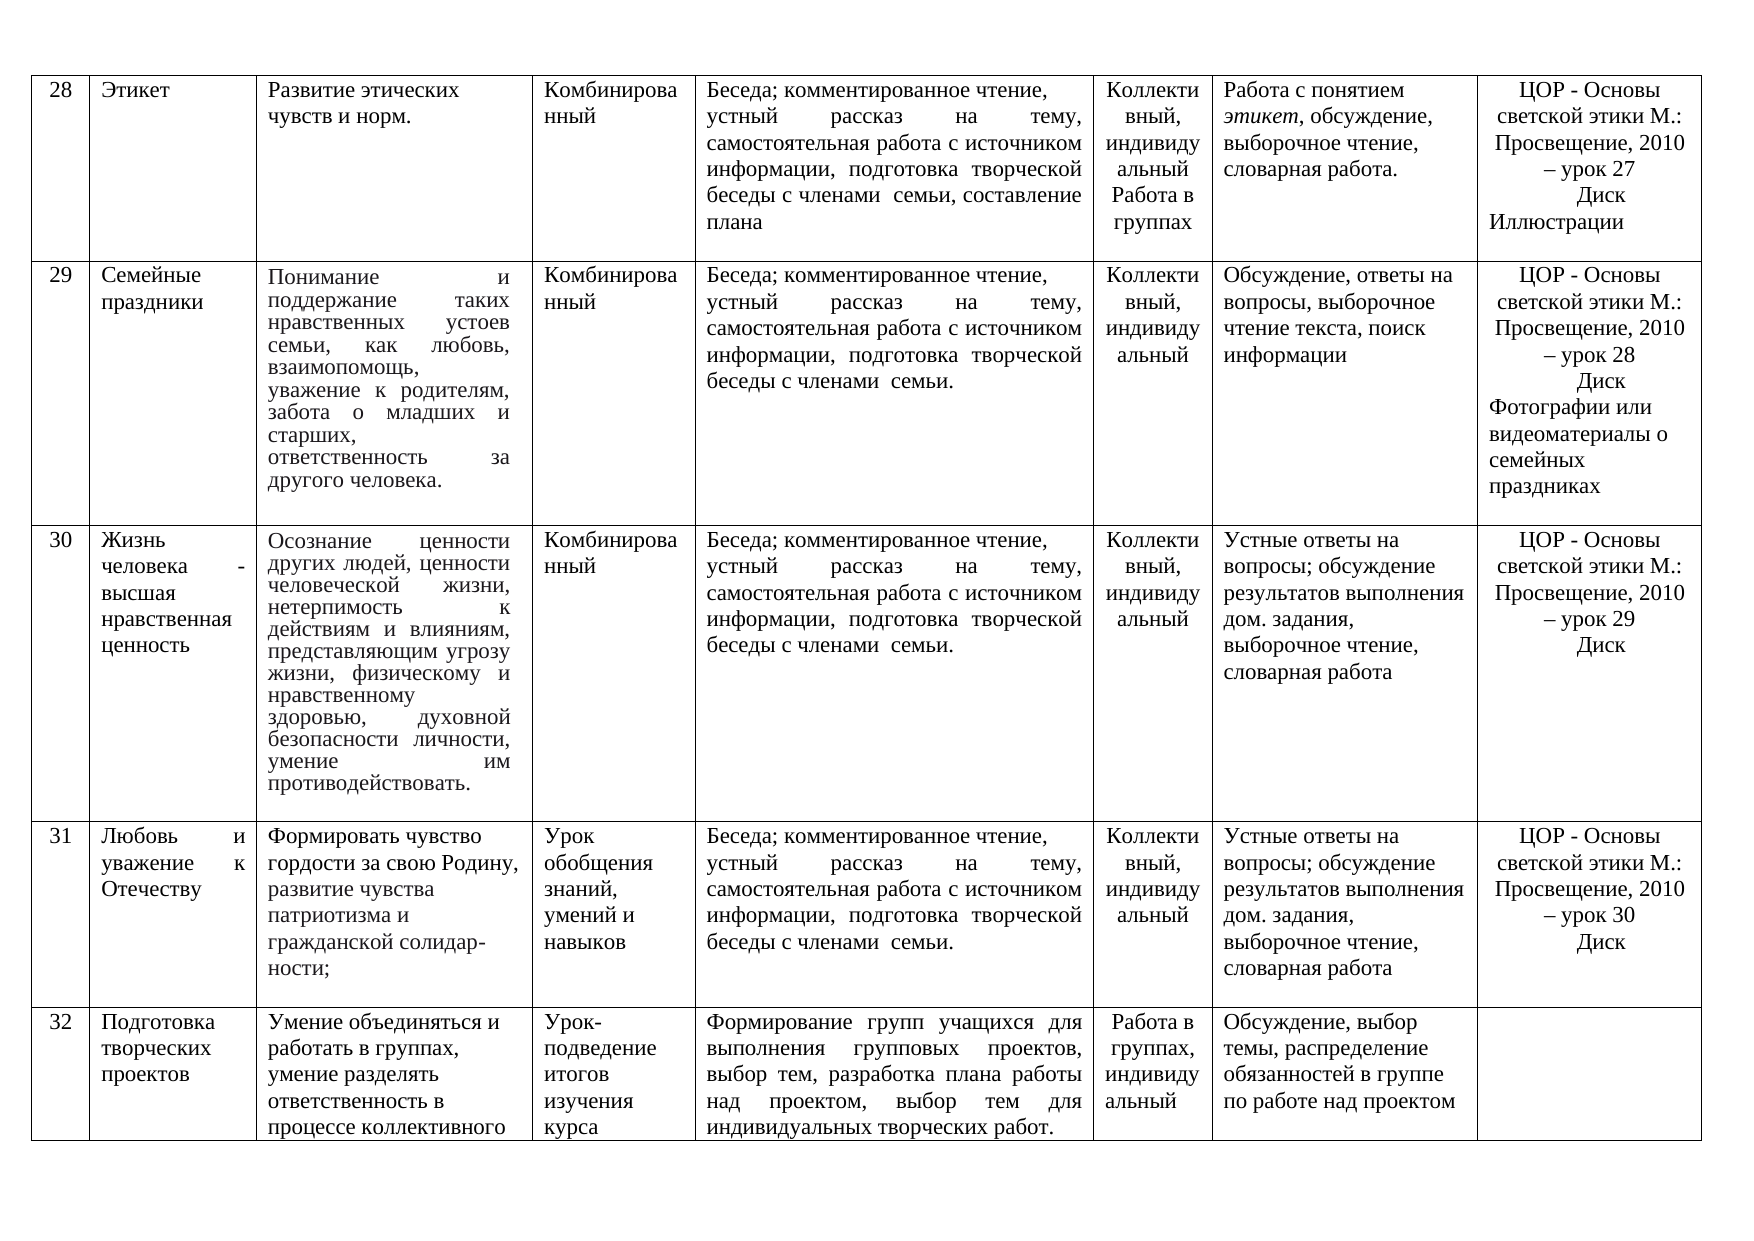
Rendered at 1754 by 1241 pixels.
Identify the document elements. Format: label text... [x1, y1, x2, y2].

table_cell Урок обобщения знаний, умений и навыков [533, 822, 695, 1007]
table_cell 28 [32, 76, 89, 261]
table_cell Коллективный, индивидуальный [1094, 526, 1212, 821]
table_cell Обсуждение, ответы на вопросы, выборочное чтение текста, поиск информации [1213, 262, 1477, 525]
table_cell Коллективный, индивидуальный Работа в группах [1094, 76, 1212, 261]
table_cell Понимание и поддержание таких нравственных устоев семьи, как любовь, взаимопомощь, уважение к родителям, забота о младших и старших, ответственность за другого человека. [257, 262, 532, 525]
table_cell Устные ответы на вопросы; обсуждение результатов выполнения дом. задания, выборочное чтение, словарная работа [1213, 526, 1477, 821]
table_cell Любовь и уважение к Отечеству [90, 822, 256, 1007]
table_cell 31 [32, 822, 89, 1007]
table_cell Работа с понятием этикет, обсуждение, выборочное чтение, словарная работа. [1213, 76, 1477, 261]
table_cell Формировать чувство гордости за свою Родину, развитие чувства патриотизма и гражданской солидарности; [257, 822, 532, 1007]
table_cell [1094, 1008, 1212, 1139]
table_cell [1478, 1008, 1701, 1139]
table_cell Семейные праздники [90, 262, 256, 525]
table_cell 29 [32, 262, 89, 525]
table_cell 30 [32, 526, 89, 821]
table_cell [90, 1008, 256, 1139]
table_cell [257, 1008, 532, 1139]
table_cell Комбинированный [533, 262, 695, 525]
table_cell 32 [32, 1008, 89, 1139]
table_cell Этикет [90, 76, 256, 261]
table_cell ЦОР - Основы светской этики М.: Просвещение, 2010 – урок 30 Диск [1478, 822, 1701, 1007]
table_cell Жизнь человека -высшая нравственная ценность [90, 526, 256, 821]
table_cell Коллективный, индивидуальный [1094, 822, 1212, 1007]
table_cell Осознание ценности других людей, ценности человеческой жизни, нетерпимость к действиям и влияниям, представляющим угрозу жизни, физическому и нравственному здоровью, духовной безопасности личности, умение им противодействовать. [257, 526, 532, 821]
table_cell Коллективный, индивидуальный [1094, 262, 1212, 525]
table_cell ЦОР - Основы светской этики М.: Просвещение, 2010 – урок 29 Диск [1478, 526, 1701, 821]
table_cell Комбинированный [533, 526, 695, 821]
table_cell Комбинированный [533, 76, 695, 261]
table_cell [696, 1008, 1093, 1139]
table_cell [1213, 1008, 1477, 1139]
table_cell ЦОР - Основы светской этики М.: Просвещение, 2010 – урок 28 Диск Фотографии или видеоматериалы о семейных праздниках [1478, 262, 1701, 525]
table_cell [533, 1008, 695, 1139]
table_cell ЦОР - Основы светской этики М.: Просвещение, 2010 – урок 27 Диск Иллюстрации [1478, 76, 1701, 261]
table_cell Устные ответы на вопросы; обсуждение результатов выполнения дом. задания, выборочное чтение, словарная работа [1213, 822, 1477, 1007]
table_cell Беседа; комментированное чтение, устный рассказ на тему, самостоятельная работа с источником информации, подготовка творческой беседы с членами семьи, составление плана [696, 76, 1093, 261]
table_cell Развитие этических чувств и норм. [257, 76, 532, 261]
